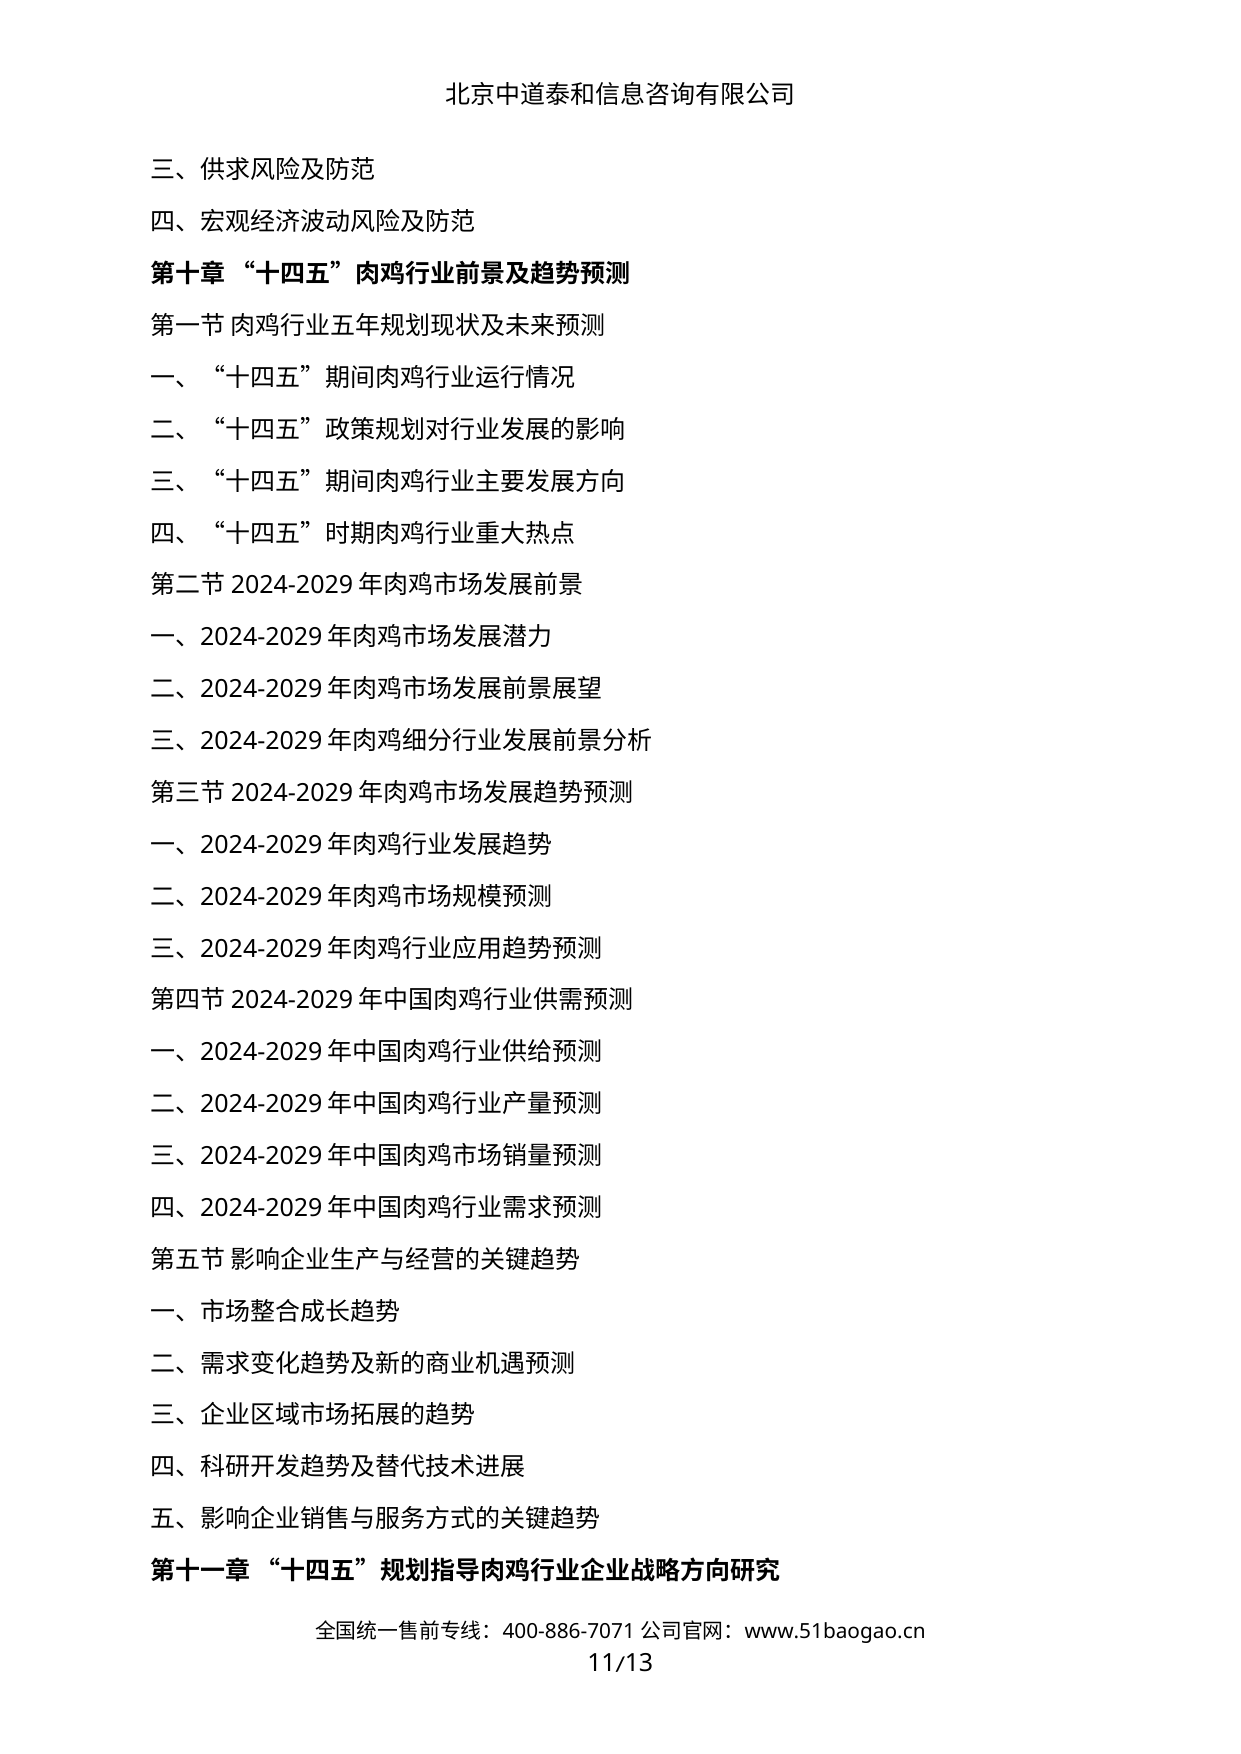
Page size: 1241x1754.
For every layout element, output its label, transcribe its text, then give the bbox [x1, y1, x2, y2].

text 二、2024-2029年肉鸡市场规模预测 [150, 876, 1090, 912]
text 第三节 2024-2029年肉鸡市场发展趋势预测 [150, 772, 1090, 809]
text 第五节 影响企业生产与经营的关键趋势 [150, 1239, 1090, 1276]
text 四、宏观经济波动风险及防范 [150, 202, 1090, 238]
text 第一节 肉鸡行业五年规划现状及未来预测 [150, 306, 1090, 342]
text 四、“十四五”时期肉鸡行业重大热点 [150, 513, 1090, 549]
text 一、2024-2029年肉鸡行业发展趋势 [150, 824, 1090, 861]
text 一、2024-2029年肉鸡市场发展潜力 [150, 617, 1090, 653]
text 一、市场整合成长趋势 [150, 1291, 1090, 1327]
text 五、影响企业销售与服务方式的关键趋势 [150, 1499, 1090, 1535]
text 四、2024-2029年中国肉鸡行业需求预测 [150, 1187, 1090, 1224]
text 三、2024-2029年肉鸡细分行业发展前景分析 [150, 721, 1090, 757]
text 一、2024-2029年中国肉鸡行业供给预测 [150, 1032, 1090, 1068]
text 二、“十四五”政策规划对行业发展的影响 [150, 409, 1090, 446]
text 三、供求风险及防范 [150, 150, 1090, 186]
text 二、2024-2029年肉鸡市场发展前景展望 [150, 669, 1090, 705]
text 一、“十四五”期间肉鸡行业运行情况 [150, 357, 1090, 394]
text 三、2024-2029年中国肉鸡市场销量预测 [150, 1136, 1090, 1172]
text 第十章 “十四五”肉鸡行业前景及趋势预测 [150, 254, 1090, 290]
text 三、2024-2029年肉鸡行业应用趋势预测 [150, 928, 1090, 964]
text 第二节 2024-2029年肉鸡市场发展前景 [150, 565, 1090, 601]
text 第十一章 “十四五”规划指导肉鸡行业企业战略方向研究 [150, 1551, 1090, 1587]
text 三、企业区域市场拓展的趋势 [150, 1395, 1090, 1431]
text 四、科研开发趋势及替代技术进展 [150, 1447, 1090, 1483]
text 二、需求变化趋势及新的商业机遇预测 [150, 1343, 1090, 1379]
text 二、2024-2029年中国肉鸡行业产量预测 [150, 1084, 1090, 1120]
text 三、“十四五”期间肉鸡行业主要发展方向 [150, 461, 1090, 497]
text 第四节 2024-2029年中国肉鸡行业供需预测 [150, 980, 1090, 1016]
